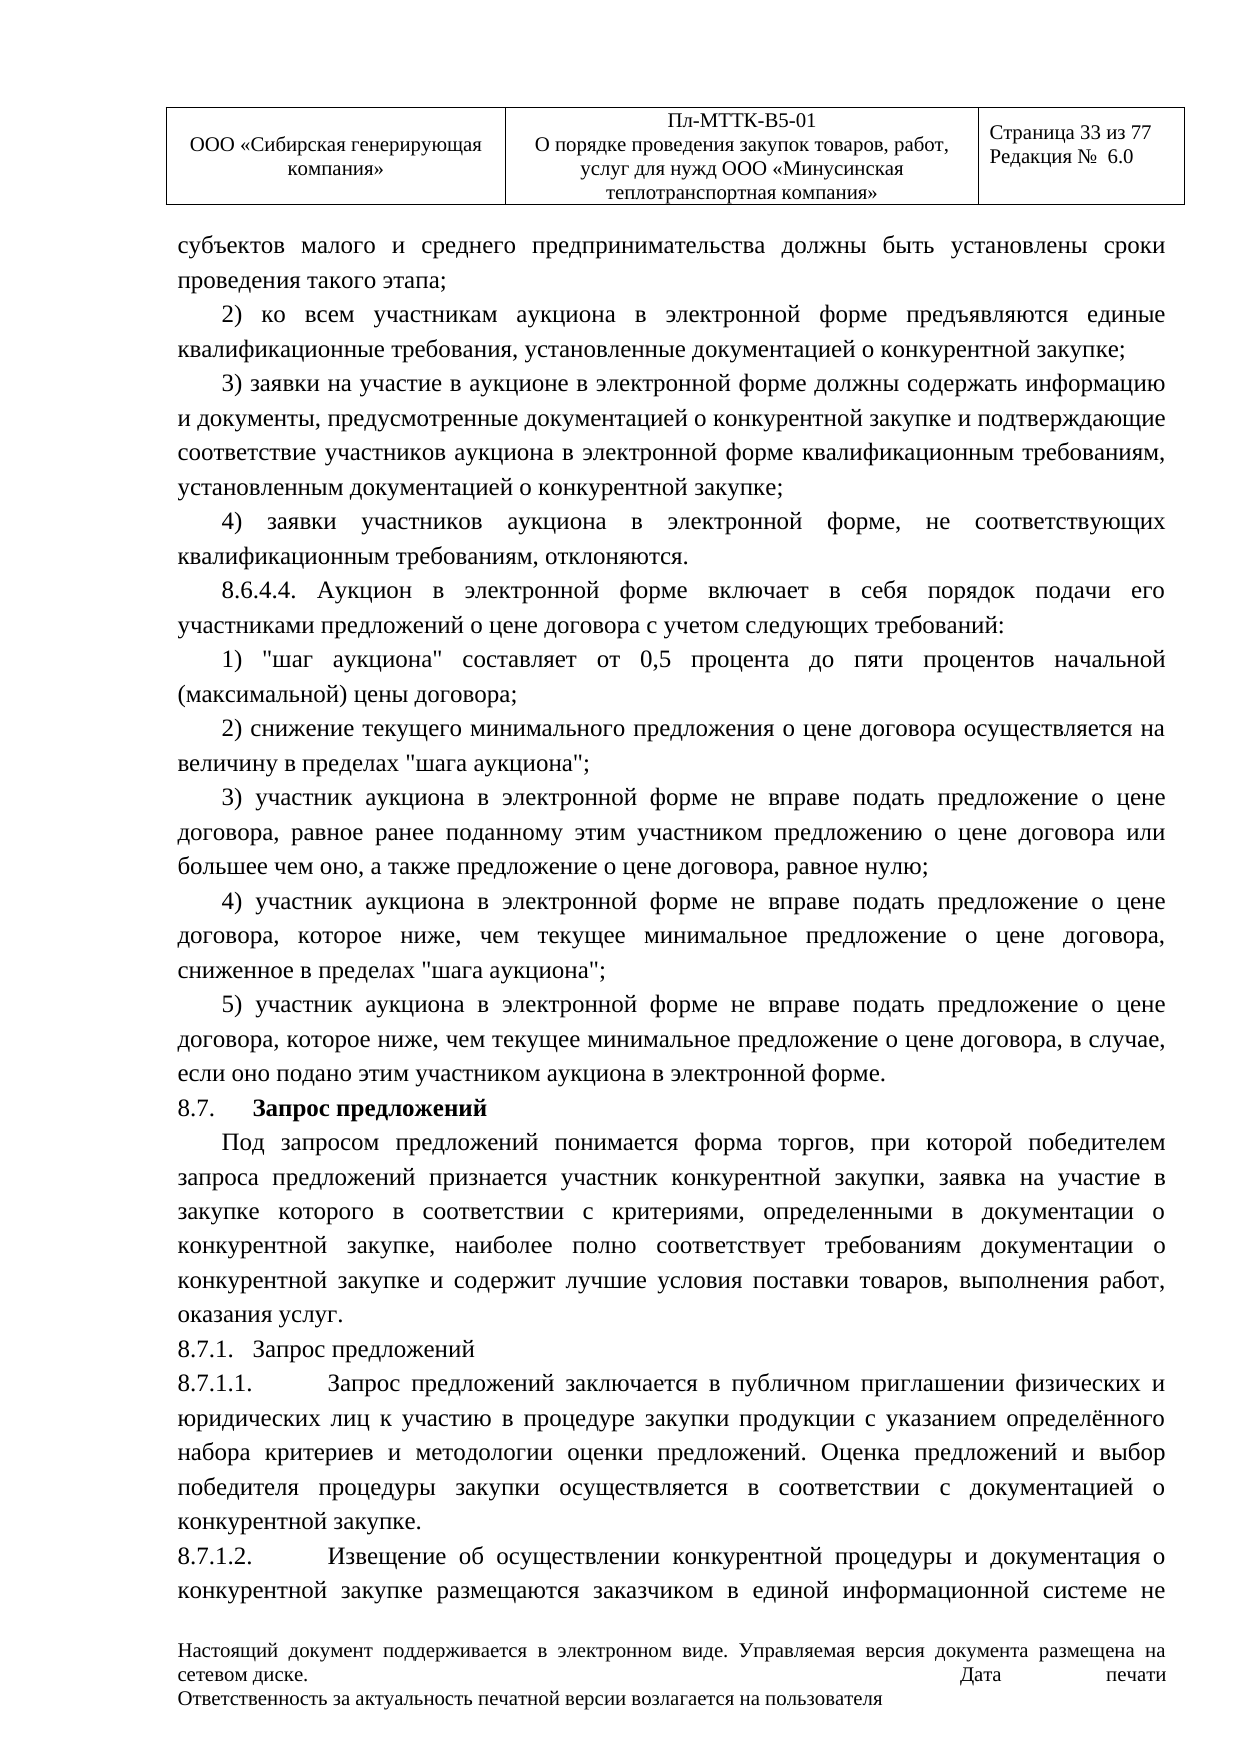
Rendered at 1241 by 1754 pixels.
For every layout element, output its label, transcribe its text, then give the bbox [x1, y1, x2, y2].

text 2) ко всем участникам аукциона в электронной форме предъявляются единые квалификационные требования, установленные документацией о конкурентной закупке; [177, 299, 1166, 363]
text 8.6.4.4. Аукцион в электронной форме включает в себя порядок подачи его участниками предложений о цене договора с учетом следующих требований: [177, 575, 1166, 639]
text 1) "шаг аукциона" составляет от 0,5 процента до пяти процентов начальной (максимальной) цены договора; [177, 644, 1166, 708]
list Запрос предложений [177, 1093, 1166, 1121]
text 3) участник аукциона в электронной форме не вправе подать предложение о цене договора, равное ранее поданному этим участником предложению о цене договора или большее чем оно, а также предложение о цене договора, равное нулю; [177, 782, 1166, 880]
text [177, 231, 1166, 294]
text 5) участник аукциона в электронной форме не вправе подать предложение о цене договора, которое ниже, чем текущее минимальное предложение о цене договора, в случае, если оно подано этим участником аукциона в электронной форме. [177, 989, 1166, 1087]
text 4) участник аукциона в электронной форме не вправе подать предложение о цене договора, которое ниже, чем текущее минимальное предложение о цене договора, сниженное в пределах "шага аукциона"; [177, 886, 1166, 983]
list Запрос предложений заключается в публичном приглашении физических и юридических лиц к участию в процедуре закупки продукции с указанием определённого набора критериев и методологии оценки предложений. Оценка предложений и выбор победителя процедуры закупки осуществляется в соответствии с документацией о конкурентной закупке. [177, 1368, 1166, 1535]
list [177, 1541, 1166, 1604]
text Под запросом предложений понимается форма торгов, при которой победителем запроса предложений признается участник конкурентной закупки, заявка на участие в закупке которого в соответствии с критериями, определенными в документации о конкурентной закупке, наиболее полно соответствует требованиям документации о конкурентной закупке и содержит лучшие условия поставки товаров, выполнения работ, оказания услуг. [177, 1127, 1166, 1328]
text 2) снижение текущего минимального предложения о цене договора осуществляется на величину в пределах "шага аукциона"; [177, 713, 1166, 777]
text 3) заявки на участие в аукционе в электронной форме должны содержать информацию и документы, предусмотренные документацией о конкурентной закупке и подтверждающие соответствие участников аукциона в электронной форме квалификационным требованиям, установленным документацией о конкурентной закупке; [177, 368, 1166, 501]
list Запрос предложений [177, 1334, 1166, 1363]
text 4) заявки участников аукциона в электронной форме, не соответствующих квалификационным требованиям, отклоняются. [177, 506, 1166, 570]
